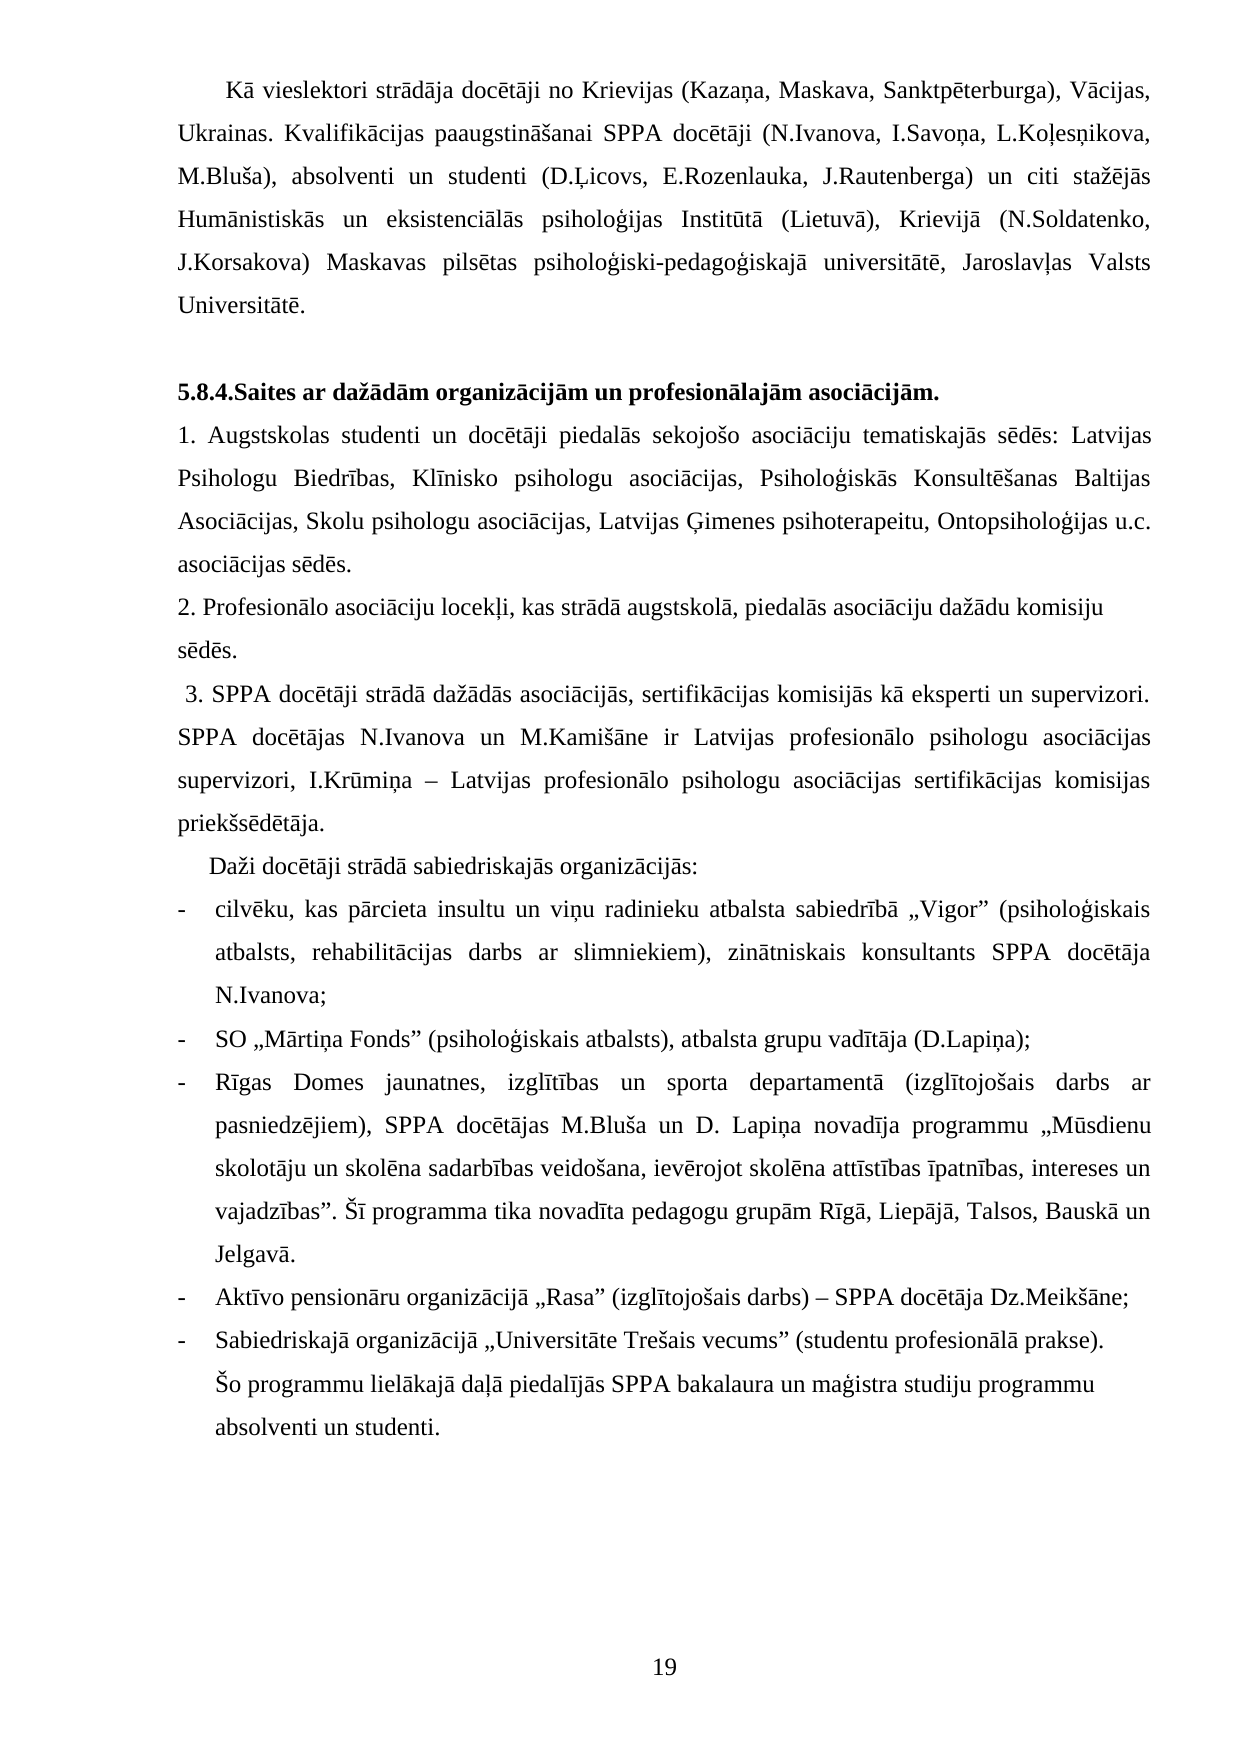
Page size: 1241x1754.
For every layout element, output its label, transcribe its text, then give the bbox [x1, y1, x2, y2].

list SO „Mārtiņa Fonds” (psiholoģiskais atbalsts), atbalsta grupu vadītāja (D.Lapiņa); [177, 1024, 1152, 1052]
list Sabiedriskajā organizācijā „Universitāte Trešais vecums” (studentu profesionālā prakse). [177, 1326, 1152, 1354]
text Šo programmu lielākajā daļā piedalījās SPPA bakalaura un maģistra studiju programmu absolventi un studenti. [215, 1369, 1152, 1441]
list Aktīvo pensionāru organizācijā „Rasa” (izglītojošais darbs) – SPPA docētāja Dz.Meikšāne; [177, 1282, 1152, 1311]
text Kā vieslektori strādāja docētāji no Krievijas (Kazaņa, Maskava, Sanktpēterburga), Vācijas, Ukrainas. Kvalifikācijas paaugstināšanai SPPA docētāji (N.Ivanova, I.Savoņa, L.Koļesņikova, M.Bluša), absolventi un studenti (D.Ļicovs, E.Rozenlauka, J.Rautenberga) un citi stažējās Humānistiskās un eksistenciālās psiholoģijas Institūtā (Lietuvā), Krievijā (N.Soldatenko, J.Korsakova) Maskavas pilsētas psiholoģiski-pedagoģiskajā universitātē, Jaroslavļas Valsts Universitātē. [177, 75, 1152, 319]
text 3. SPPA docētāji strādā dažādās asociācijās, sertifikācijas komisijās kā eksperti un supervizori. SPPA docētājas N.Ivanova un M.Kamišāne ir Latvijas profesionālo psihologu asociācijas supervizori, I.Krūmiņa – Latvijas profesionālo psihologu asociācijas sertifikācijas komisijas priekšsēdētāja. [177, 679, 1152, 837]
text Daži docētāji strādā sabiedriskajās organizācijās: [177, 851, 1152, 880]
list cilvēku, kas pārcieta insultu un viņu radinieku atbalsta sabiedrībā „Vigor” (psiholoģiskais atbalsts, rehabilitācijas darbs ar slimniekiem), zinātniskais konsultants SPPA docētāja N.Ivanova; [177, 894, 1152, 1009]
text 1. Augstskolas studenti un docētāji piedalās sekojošo asociāciju tematiskajās sēdēs: Latvijas Psihologu Biedrības, Klīnisko psihologu asociācijas, Psiholoģiskās Konsultēšanas Baltijas Asociācijas, Skolu psihologu asociācijas, Latvijas Ģimenes psihoterapeitu, Ontopsiholoģijas u.c. asociācijas sēdēs. [177, 420, 1152, 578]
text 5.8.4.Saites ar dažādām organizācijām un profesionālajām asociācijām. [177, 377, 1152, 406]
text 2. Profesionālo asociāciju locekļi, kas strādā augstskolā, piedalās asociāciju dažādu komisiju sēdēs. [177, 592, 1152, 664]
list Rīgas Domes jaunatnes, izglītības un sporta departamentā (izglītojošais darbs ar pasniedzējiem), SPPA docētājas M.Bluša un D. Lapiņa novadīja programmu „Mūsdienu skolotāju un skolēna sadarbības veidošana, ievērojot skolēna attīstības īpatnības, intereses un vajadzības”. Šī programma tika novadīta pedagogu grupām Rīgā, Liepājā, Talsos, Bauskā un Jelgavā. [177, 1067, 1152, 1268]
